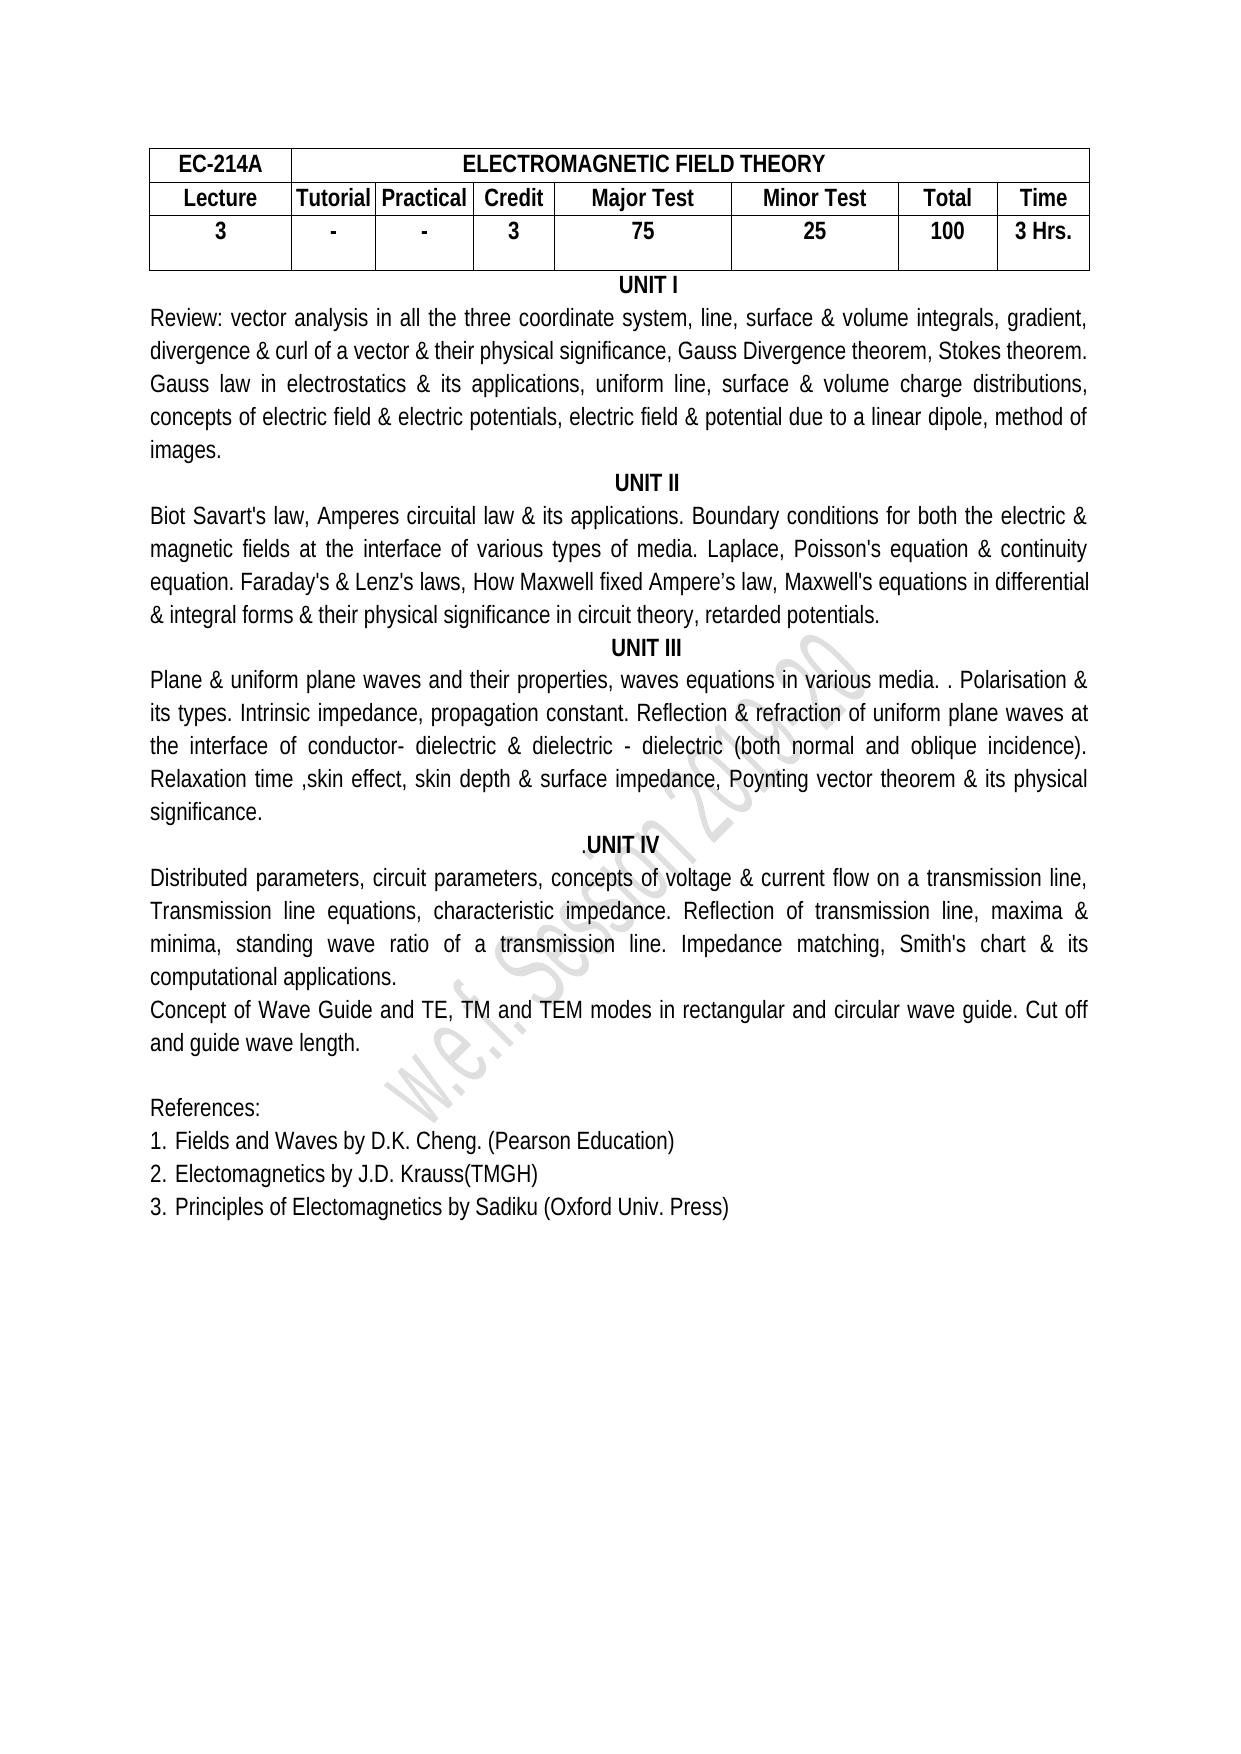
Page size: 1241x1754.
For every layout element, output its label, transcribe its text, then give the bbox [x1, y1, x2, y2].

text .UNIT IV [150, 830, 1090, 859]
text References: [150, 1093, 1090, 1122]
table_cell - [376, 216, 473, 269]
list Principles of Electomagnetics by Sadiku (Oxford Univ. Press) [150, 1192, 1090, 1221]
table_header EC-214A [150, 149, 291, 182]
table_cell 3 [474, 216, 554, 269]
table_cell Practical [376, 183, 473, 215]
table_cell 25 [732, 216, 898, 269]
table_cell Major Test [555, 183, 731, 215]
text Biot Savart's law, Amperes circuital law & its applications. Boundary conditions for both the electric & magnetic fields at the interface of various types of media. Laplace, Poisson's equation & continuity equation. Faraday's & Lenz's laws, How Maxwell fixed Ampere’s law, Maxwell's equations in differential & integral forms & their physical significance in circuit theory, retarded potentials. [150, 501, 1090, 628]
text Review: vector analysis in all the three coordinate system, line, surface & volume integrals, gradient, divergence & curl of a vector & their physical significance, Gauss Divergence theorem, Stokes theorem. [150, 303, 1090, 365]
table_cell Time [998, 183, 1089, 215]
text Concept of Wave Guide and TE, TM and TEM modes in rectangular and circular wave guide. Cut off and guide wave length. [150, 995, 1090, 1056]
table_cell 100 [899, 216, 997, 269]
table_cell Total [899, 183, 997, 215]
table_cell - [292, 216, 375, 269]
list Fields and Waves by D.K. Cheng. (Pearson Education) [150, 1126, 1090, 1155]
table_cell Tutorial [292, 183, 375, 215]
text Distributed parameters, circuit parameters, concepts of voltage & current flow on a transmission line, Transmission line equations, characteristic impedance. Reflection of transmission line, maxima & minima, standing wave ratio of a transmission line. Impedance matching, Smith's chart & its computational applications. [150, 863, 1090, 990]
table_cell Credit [474, 183, 554, 215]
table_header ELECTROMAGNETIC FIELD THEORY [292, 149, 997, 182]
table_cell Lecture [150, 183, 291, 215]
list Electomagnetics by J.D. Krauss(TMGH) [150, 1159, 1090, 1188]
table_cell Minor Test [732, 183, 898, 215]
text UNIT III [150, 633, 1090, 661]
table_cell 75 [555, 216, 731, 269]
table_header [997, 149, 1089, 182]
text UNIT II [614, 468, 1090, 497]
text Gauss law in electrostatics & its applications, uniform line, surface & volume charge distributions, concepts of electric field & electric potentials, electric field & potential due to a linear dipole, method of images. [150, 369, 1090, 464]
table_cell 3 Hrs. [998, 216, 1089, 269]
table_cell 3 [150, 216, 291, 269]
text UNIT I [619, 271, 1090, 299]
text Plane & uniform plane waves and their properties, waves equations in various media. . Polarisation & its types. Intrinsic impedance, propagation constant. Reflection & refraction of uniform plane waves at the interface of conductor- dielectric & dielectric - dielectric (both normal and oblique incidence). Relaxation time ,skin effect, skin depth & surface impedance, Poynting vector theorem & its physical significance. [150, 666, 1090, 826]
